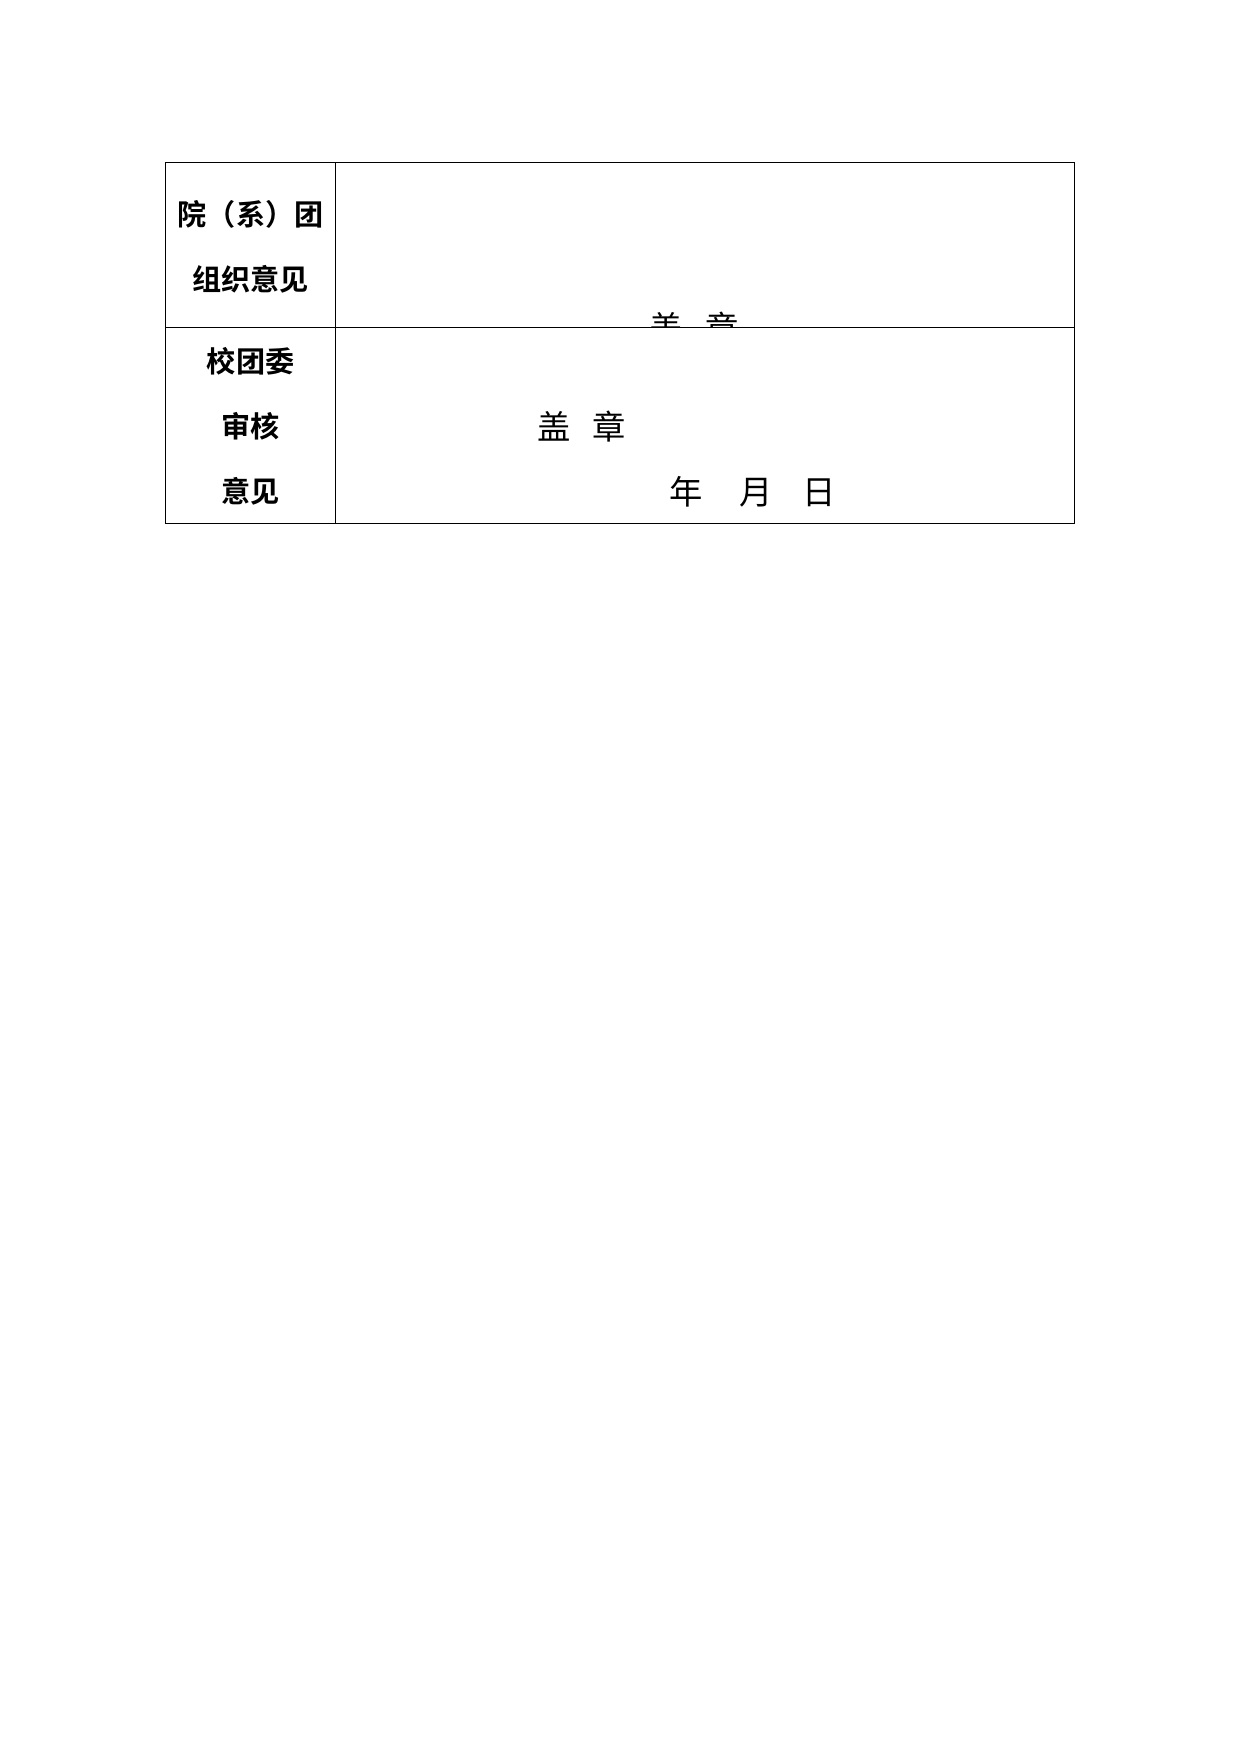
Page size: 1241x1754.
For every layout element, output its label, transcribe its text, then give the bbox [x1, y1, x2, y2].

table_cell 院（系）团组织意见 [166, 163, 335, 327]
table_cell 盖 章 年 月 日 [336, 163, 1074, 327]
table_cell 盖 章 年 月 日 [336, 328, 1074, 523]
table_cell 校团委 审核 意见 [166, 328, 335, 523]
